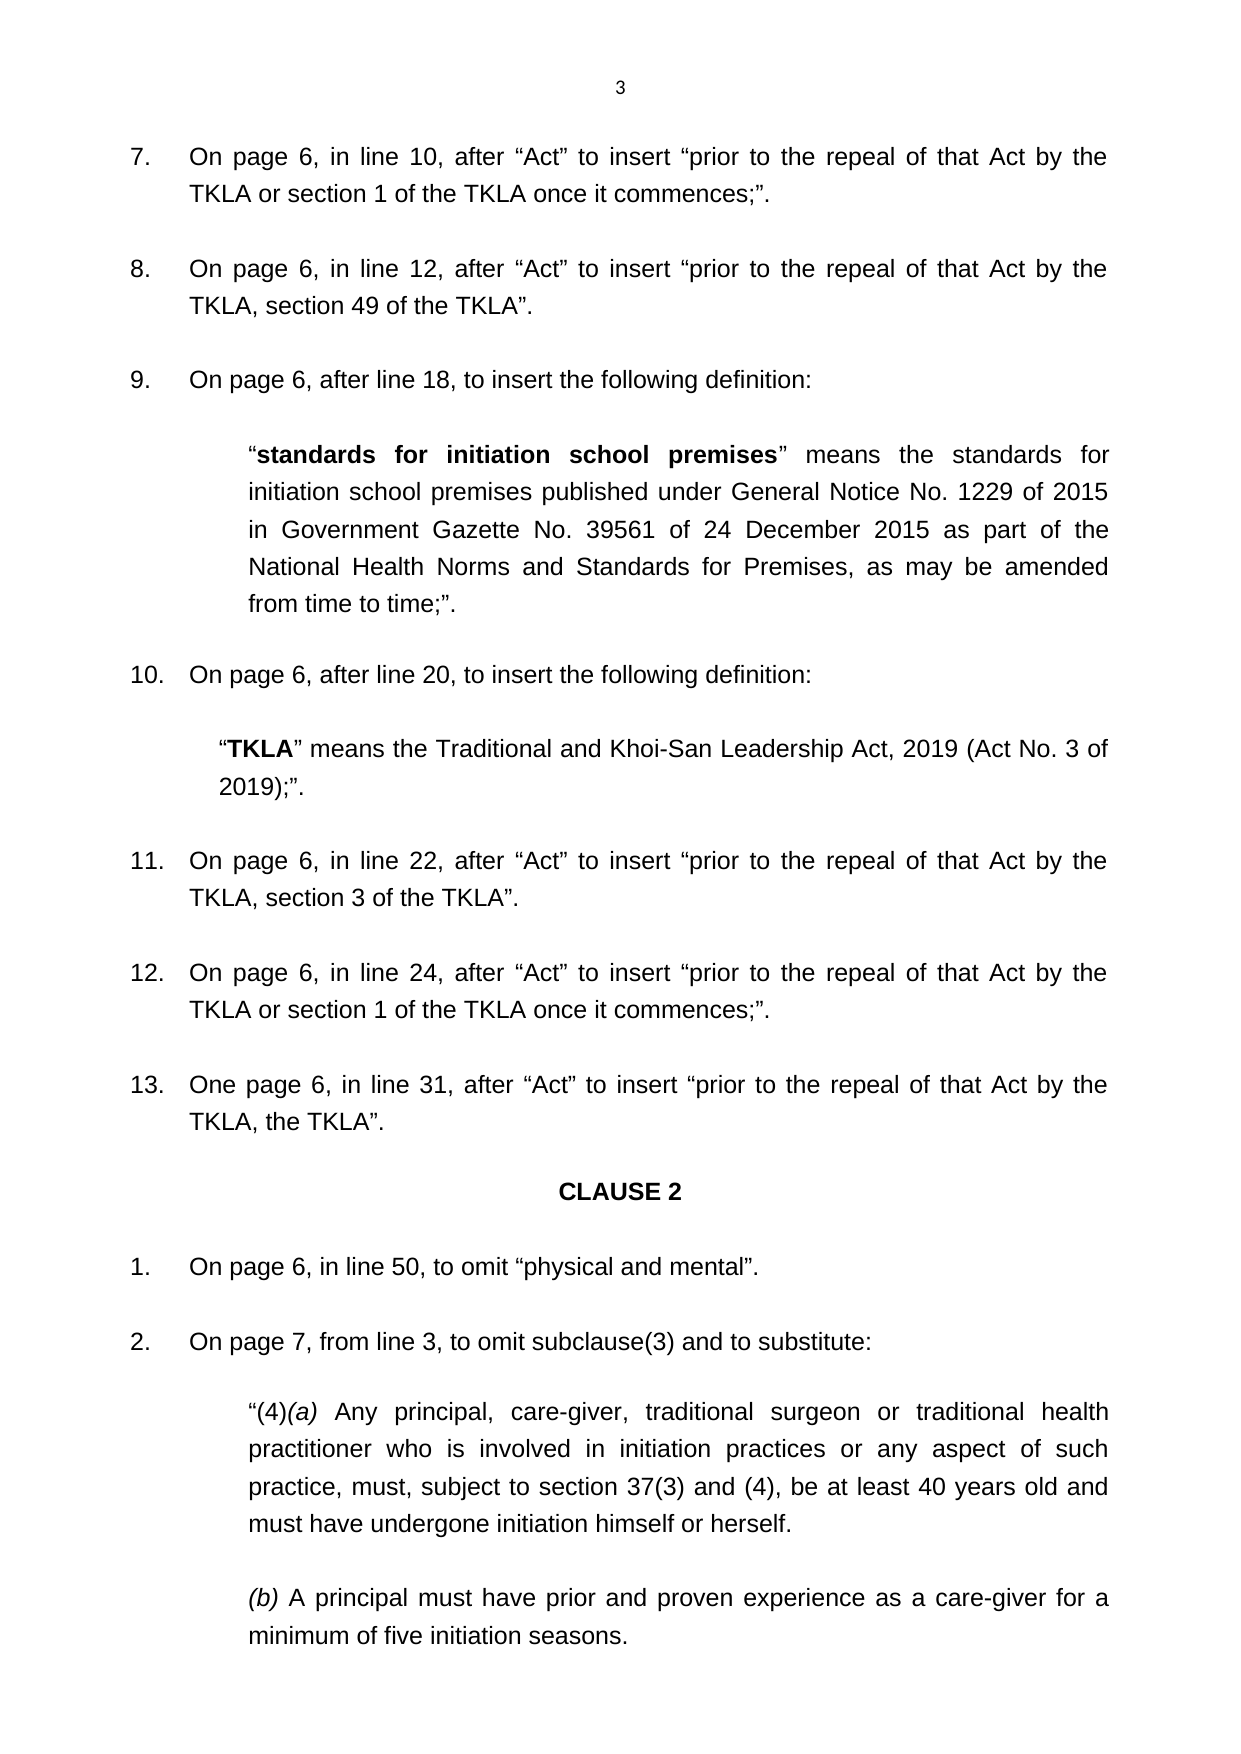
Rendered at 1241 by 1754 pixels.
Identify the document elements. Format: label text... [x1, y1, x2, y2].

text CLAUSE 2 [130, 1177, 1110, 1206]
list One page 6, in line 31, after “Act” to insert “prior to the repeal of that Act by the TKLA, the TKLA”. [130, 1070, 1110, 1136]
list On page 7, from line 3, to omit subclause(3) and to substitute: [130, 1327, 1110, 1355]
list On page 6, in line 24, after “Act” to insert “prior to the repeal of that Act by the TKLA or section 1 of the TKLA once it commences;”. [130, 958, 1110, 1024]
list On page 6, in line 12, after “Act” to insert “prior to the repeal of that Act by the TKLA, section 49 of the TKLA”. [130, 254, 1110, 320]
list On page 6, after line 18, to insert the following definition: [130, 366, 1110, 394]
list On page 6, in line 10, after “Act” to insert “prior to the repeal of that Act by the TKLA or section 1 of the TKLA once it commences;”. [130, 142, 1110, 208]
list “TKLA” means the Traditional and Khoi-San Leadership Act, 2019 (Act No. 3 of 2019);”. [189, 734, 1110, 800]
list On page 6, in line 50, to omit “physical and mental”. [130, 1252, 1110, 1281]
list On page 6, in line 22, after “Act” to insert “prior to the repeal of that Act by the TKLA, section 3 of the TKLA”. [130, 846, 1110, 912]
list “(4)(a) Any principal, care-giver, traditional surgeon or traditional health practitioner who is involved in initiation practices or any aspect of such practice, must, subject to section 37(3) and (4), be at least 40 years old and must have undergone initiation himself or herself. [248, 1397, 1110, 1537]
list On page 6, after line 20, to insert the following definition: [130, 659, 1110, 688]
list “standards for initiation school premises” means the standards for initiation school premises published under General Notice No. 1229 of 2015 in Government Gazette No. 39561 of 24 December 2015 as part of the National Health Norms and Standards for Premises, as may be amended from time to time;”. [248, 440, 1110, 618]
list (b) A principal must have prior and proven experience as a care-giver for a minimum of five initiation seasons. [248, 1583, 1110, 1649]
